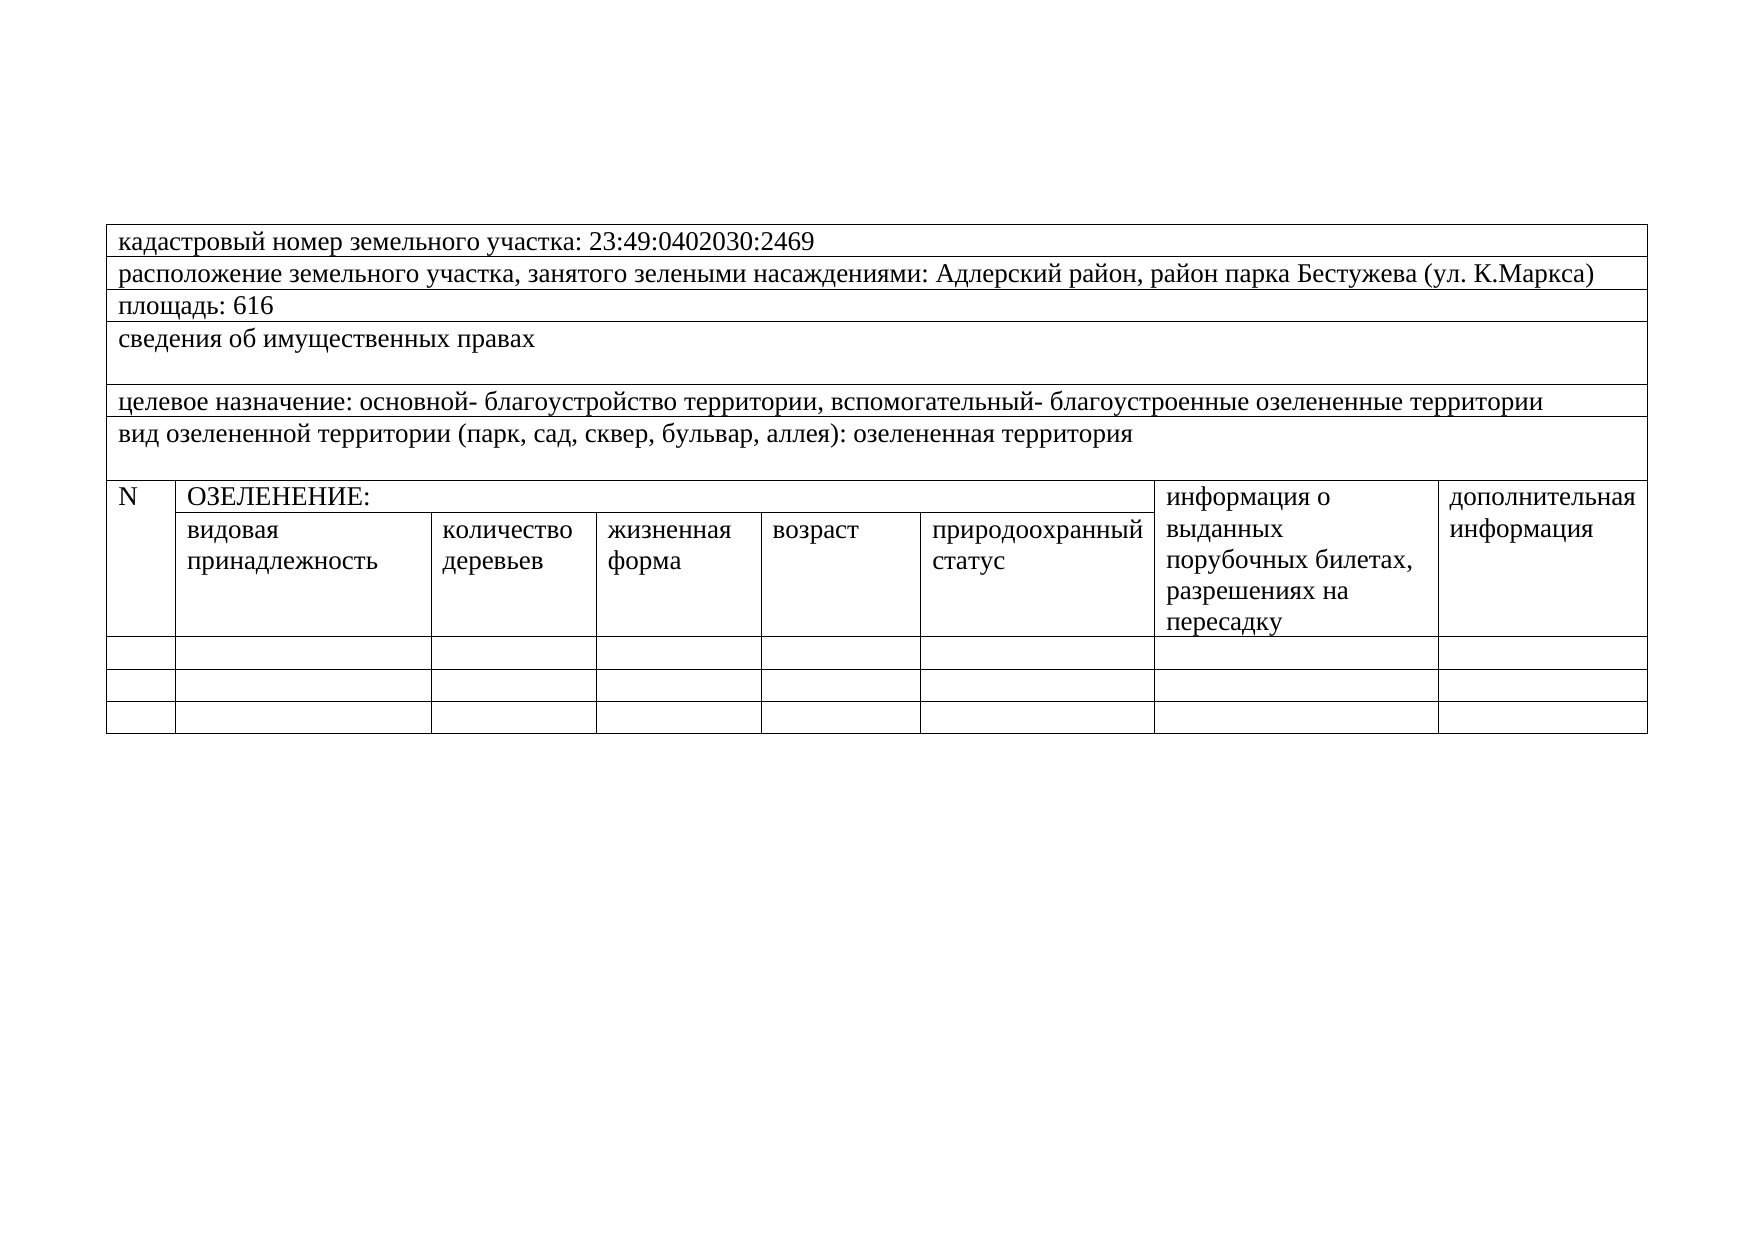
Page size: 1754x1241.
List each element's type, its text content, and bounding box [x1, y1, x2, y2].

table_cell ОЗЕЛЕНЕНИЕ: [176, 481, 1154, 512]
table_cell [762, 702, 920, 733]
table_cell [762, 670, 920, 701]
table_cell [1155, 637, 1438, 668]
table_cell [1439, 670, 1647, 701]
table_cell [107, 670, 175, 701]
table_cell [921, 637, 1154, 668]
table_cell жизненная форма [597, 513, 761, 636]
table_cell целевое назначение: основной- благоустройство территории, вспомогательный- благоустроенные озелененные территории [107, 385, 1647, 416]
table_cell [597, 670, 761, 701]
table_cell [1439, 702, 1647, 733]
table_cell количество деревьев [432, 513, 596, 636]
table_cell информация о выданных порубочных билетах, разрешениях на пересадку [1155, 481, 1438, 636]
table_cell [107, 637, 175, 668]
table_cell [107, 702, 175, 733]
table_cell [1155, 670, 1438, 701]
table_cell возраст [762, 513, 920, 636]
table_cell вид озелененной территории (парк, сад, сквер, бульвар, аллея): озелененная территория [107, 417, 1647, 479]
table_cell [921, 670, 1154, 701]
table_cell площадь: 616 [107, 290, 1647, 321]
table_cell [176, 702, 431, 733]
table_cell [1439, 637, 1647, 668]
table_cell [1155, 702, 1438, 733]
table_cell [762, 637, 920, 668]
table_cell [432, 637, 596, 668]
table_header кадастровый номер земельного участка: 23:49:0402030:2469 [107, 225, 1647, 256]
table_cell видовая принадлежность [176, 513, 431, 636]
table_cell [921, 702, 1154, 733]
table_cell дополнительная информация [1439, 481, 1647, 636]
table_cell [597, 637, 761, 668]
table_cell [432, 702, 596, 733]
table_cell N [107, 481, 175, 636]
table_cell природоохранный статус [921, 513, 1154, 636]
table_cell [597, 702, 761, 733]
table_cell [432, 670, 596, 701]
table_cell [176, 670, 431, 701]
table_cell сведения об имущественных правах [107, 322, 1647, 384]
table_cell [176, 637, 431, 668]
table_cell расположение земельного участка, занятого зелеными насаждениями: Адлерский район, район парка Бестужева (ул. К.Маркса) [107, 257, 1647, 288]
